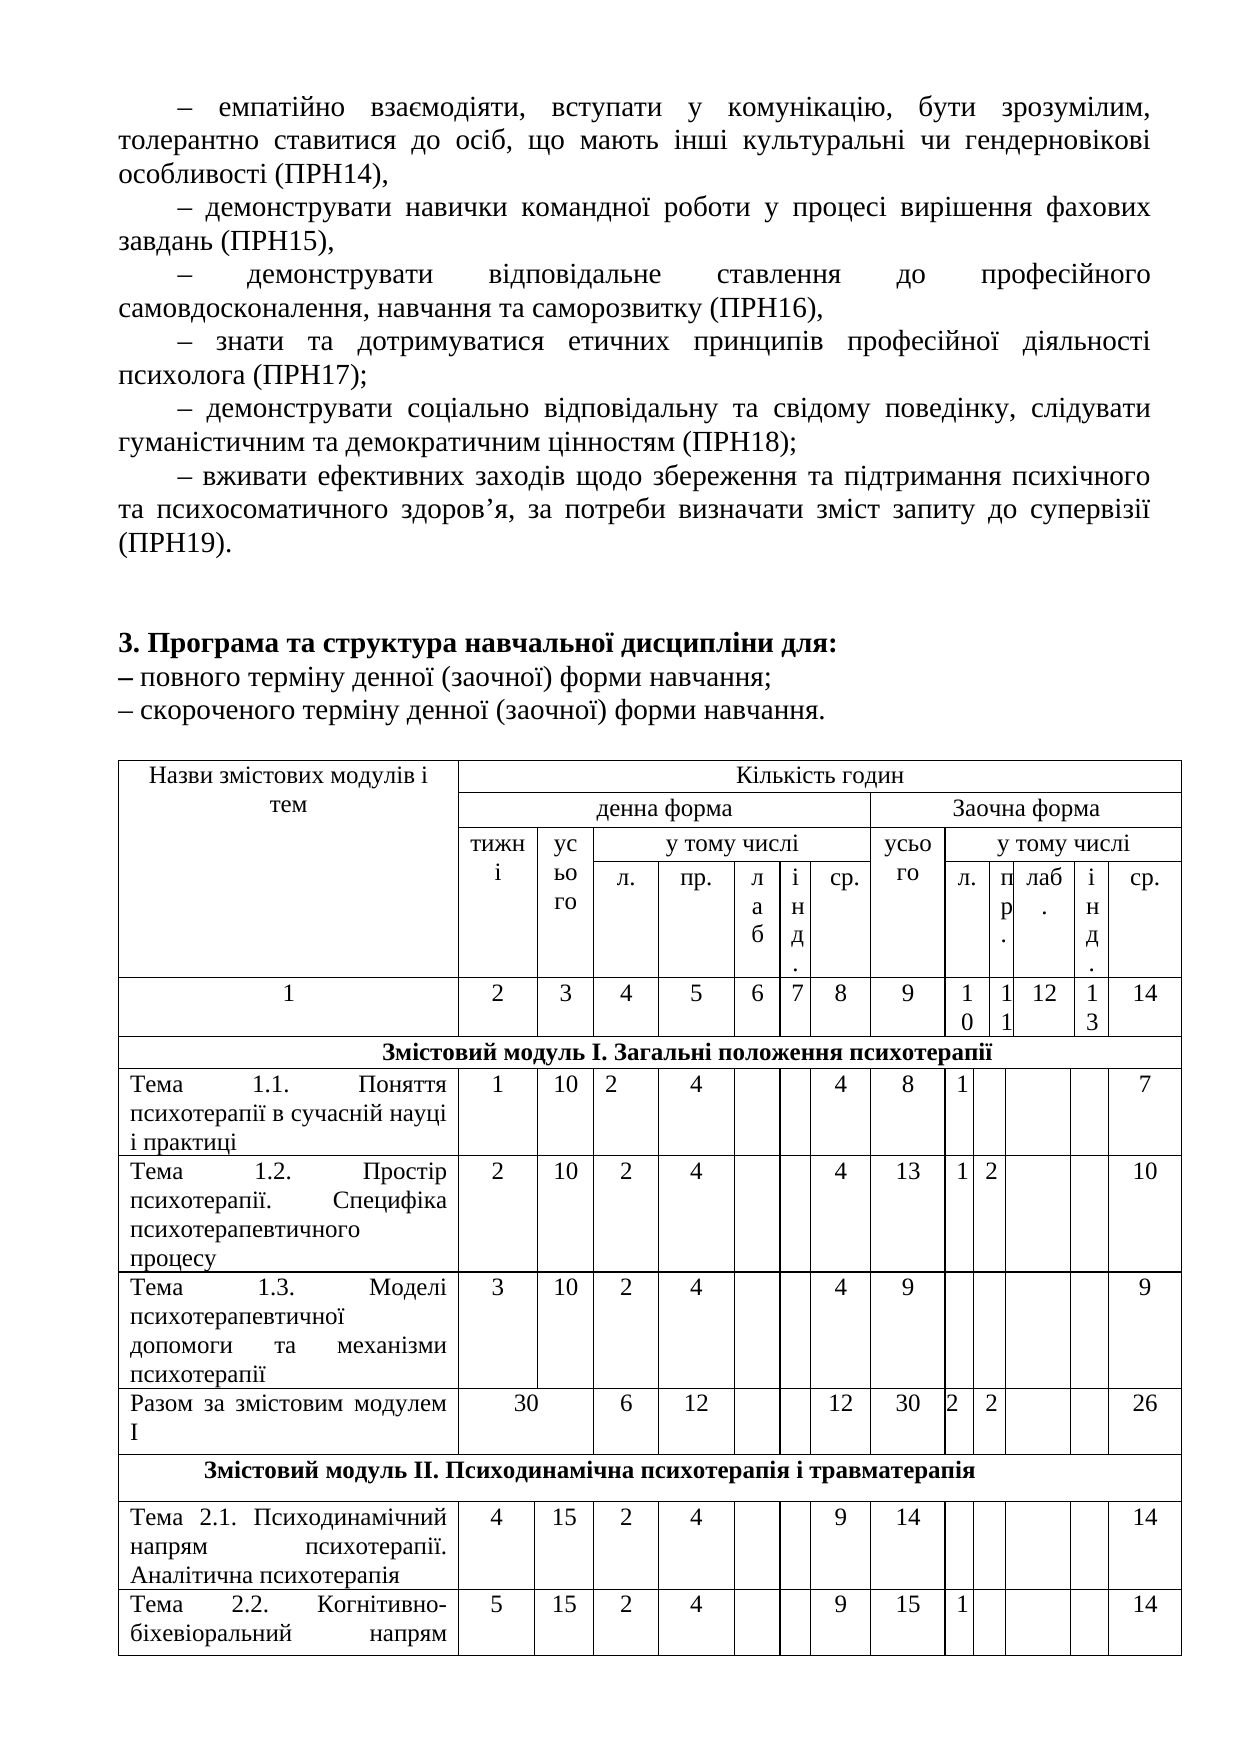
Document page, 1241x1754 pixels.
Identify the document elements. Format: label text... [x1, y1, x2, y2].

table_cell [1071, 1069, 1108, 1155]
table_cell 15 [871, 1590, 944, 1655]
table_cell [781, 1156, 810, 1271]
table_cell [781, 1389, 810, 1454]
table_cell [735, 1273, 779, 1387]
table_cell 13 [871, 1156, 944, 1271]
table_cell інд. [781, 862, 810, 977]
table_cell 2 [594, 1156, 658, 1271]
table_cell 2 [594, 1590, 658, 1655]
table_cell 4 [594, 978, 658, 1036]
table_cell 10 [538, 1273, 593, 1387]
table_cell 30 [871, 1389, 944, 1454]
text 3. Програма та структура навчальної дисципліни для: [118, 625, 1152, 659]
table_cell Змістовий модуль ІІ. Психодинамічна психотерапія і травматерапія [119, 1455, 1181, 1501]
table_cell [735, 1389, 779, 1454]
table_cell 4 [459, 1502, 534, 1588]
table_cell 10 [538, 1069, 593, 1155]
table_cell 1 [946, 1156, 973, 1271]
table_cell лаб. [1014, 862, 1074, 977]
table_cell [735, 1502, 779, 1588]
table_cell 2 [594, 1502, 658, 1588]
table_cell 11 [990, 978, 1013, 1036]
table_cell 12 [659, 1389, 734, 1454]
table_cell 9 [811, 1502, 870, 1588]
table_cell [974, 1590, 1005, 1655]
text – вживати ефективних заходів щодо збереження та підтримання психічного та психосоматичного здоров’я, за потреби визначати зміст запиту до супервізії (ПРН19). [118, 458, 1152, 558]
table_cell 4 [811, 1273, 870, 1387]
table_cell 3 [459, 1273, 537, 1387]
table_cell л. [594, 862, 658, 977]
table_cell 9 [1109, 1273, 1181, 1387]
table_cell [1006, 1273, 1070, 1387]
table_cell 14 [1109, 1590, 1181, 1655]
table_cell пр. [659, 862, 734, 977]
table_cell [781, 1502, 810, 1588]
table_cell 15 [535, 1590, 593, 1655]
table_cell [735, 1069, 779, 1155]
text – повного терміну денної (заочної) форми навчання; [118, 659, 1152, 692]
table_cell 1 [946, 1069, 973, 1155]
table_cell Тема 2.1. Психодинамічний напрям психотерапії. Аналітична психотерапія [119, 1502, 458, 1588]
table_cell [781, 1069, 810, 1155]
table_cell пр. [990, 862, 1013, 977]
table_cell 14 [1109, 978, 1181, 1036]
table_cell 30 [459, 1389, 593, 1454]
table_cell 9 [871, 1273, 944, 1387]
text – демонструвати навички командної роботи у процесі вирішення фахових завдань (ПРН15), [118, 189, 1152, 256]
table_cell 12 [1014, 978, 1074, 1036]
table_cell 1 [119, 978, 458, 1036]
table_cell 15 [535, 1502, 593, 1588]
table_cell 4 [811, 1156, 870, 1271]
table_cell 4 [659, 1273, 734, 1387]
text – знати та дотримуватися етичних принципів професійної діяльності психолога (ПРН17); [118, 323, 1152, 391]
table_cell [735, 1590, 779, 1655]
table_cell усього [538, 828, 593, 977]
table_cell 4 [659, 1156, 734, 1271]
table_cell [1006, 1156, 1070, 1271]
table_cell денна форма [459, 793, 870, 827]
table_cell [974, 1273, 1005, 1387]
table_cell 2 [974, 1156, 1005, 1271]
table_cell ср. [811, 862, 870, 977]
table_cell 4 [659, 1502, 734, 1588]
text – демонструвати відповідальне ставлення до професійного самовдосконалення, навчання та саморозвитку (ПРН16), [118, 256, 1152, 323]
table_cell [974, 1502, 1005, 1588]
table_cell [1071, 1389, 1108, 1454]
table_cell 2 [946, 1389, 973, 1454]
table_cell 1 [459, 1069, 537, 1155]
table_cell 2 [459, 1156, 537, 1271]
table_cell 4 [659, 1069, 734, 1155]
table_cell [946, 1273, 973, 1387]
table_cell 5 [459, 1590, 534, 1655]
table_cell 7 [1109, 1069, 1181, 1155]
table_cell [781, 1273, 810, 1387]
table_cell Тема 1.2. Простір психотерапії. Специфіка психотерапевтичного процесу [119, 1156, 458, 1271]
table_cell 8 [871, 1069, 944, 1155]
table_cell Змістовий модуль І. Загальні положення психотерапії [119, 1037, 1181, 1068]
table_cell тижні [459, 828, 537, 977]
table_cell 6 [735, 978, 779, 1036]
table_cell [1006, 1389, 1070, 1454]
text – скороченого терміну денної (заочної) форми навчання. [118, 692, 1152, 726]
table_cell 1 [946, 1590, 973, 1655]
table_cell [1006, 1590, 1070, 1655]
table_cell 2 [459, 978, 537, 1036]
table_cell 14 [871, 1502, 944, 1588]
table_cell [781, 1590, 810, 1655]
list емпатійно взаємодіяти, вступати у комунікацію, бути зрозумілим, толерантно ставитися до осіб, що мають інші культуральні чи гендерновікові особливості (ПРН14), [118, 89, 1152, 189]
table_cell інд. [1075, 862, 1108, 977]
table_cell [1071, 1156, 1108, 1271]
table_cell 9 [811, 1590, 870, 1655]
table_cell у тому числі [594, 828, 870, 861]
table_cell 13 [1075, 978, 1108, 1036]
table_header Назви змістових модулів і тем [119, 761, 458, 977]
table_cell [119, 1590, 458, 1655]
table_cell 26 [1109, 1389, 1181, 1454]
table_cell [1006, 1069, 1070, 1155]
table_cell лаб [735, 862, 779, 977]
table_cell 10 [538, 1156, 593, 1271]
text – демонструвати соціально відповідальну та свідому поведінку, слідувати гуманістичним та демократичним цінностям (ПРН18); [118, 391, 1152, 458]
table_cell 2 [594, 1273, 658, 1387]
table_cell Заочна форма [871, 793, 1181, 827]
table_cell [1071, 1273, 1108, 1387]
table_cell [974, 1069, 1005, 1155]
table_cell 9 [871, 978, 944, 1036]
table_cell 6 [594, 1389, 658, 1454]
table_cell [735, 1156, 779, 1271]
table_cell 10 [1109, 1156, 1181, 1271]
table_cell 7 [781, 978, 810, 1036]
table_cell [946, 1502, 973, 1588]
table_cell 10 [946, 978, 989, 1036]
table_cell [1006, 1502, 1070, 1588]
table_cell 12 [811, 1389, 870, 1454]
table_cell [1071, 1590, 1108, 1655]
table_cell 2 [594, 1069, 658, 1155]
table_cell 8 [811, 978, 870, 1036]
table_cell 4 [811, 1069, 870, 1155]
table_cell л. [946, 862, 989, 977]
table_cell усього [871, 828, 944, 977]
table_cell 4 [659, 1590, 734, 1655]
table_cell у тому числі [946, 828, 1181, 861]
table_cell [1071, 1502, 1108, 1588]
table_cell Тема 1.1. Поняття психотерапії в сучасній науці і практиці [119, 1069, 458, 1155]
table_cell 5 [659, 978, 734, 1036]
table_cell 2 [974, 1389, 1005, 1454]
table_cell ср. [1109, 862, 1181, 977]
table_cell 3 [538, 978, 593, 1036]
table_cell Разом за змістовим модулем І [119, 1389, 458, 1454]
table_cell 14 [1109, 1502, 1181, 1588]
table_header Кількість годин [459, 761, 1181, 792]
table_cell Тема 1.3. Моделі психотерапевтичної допомоги та механізми психотерапії [119, 1273, 458, 1387]
